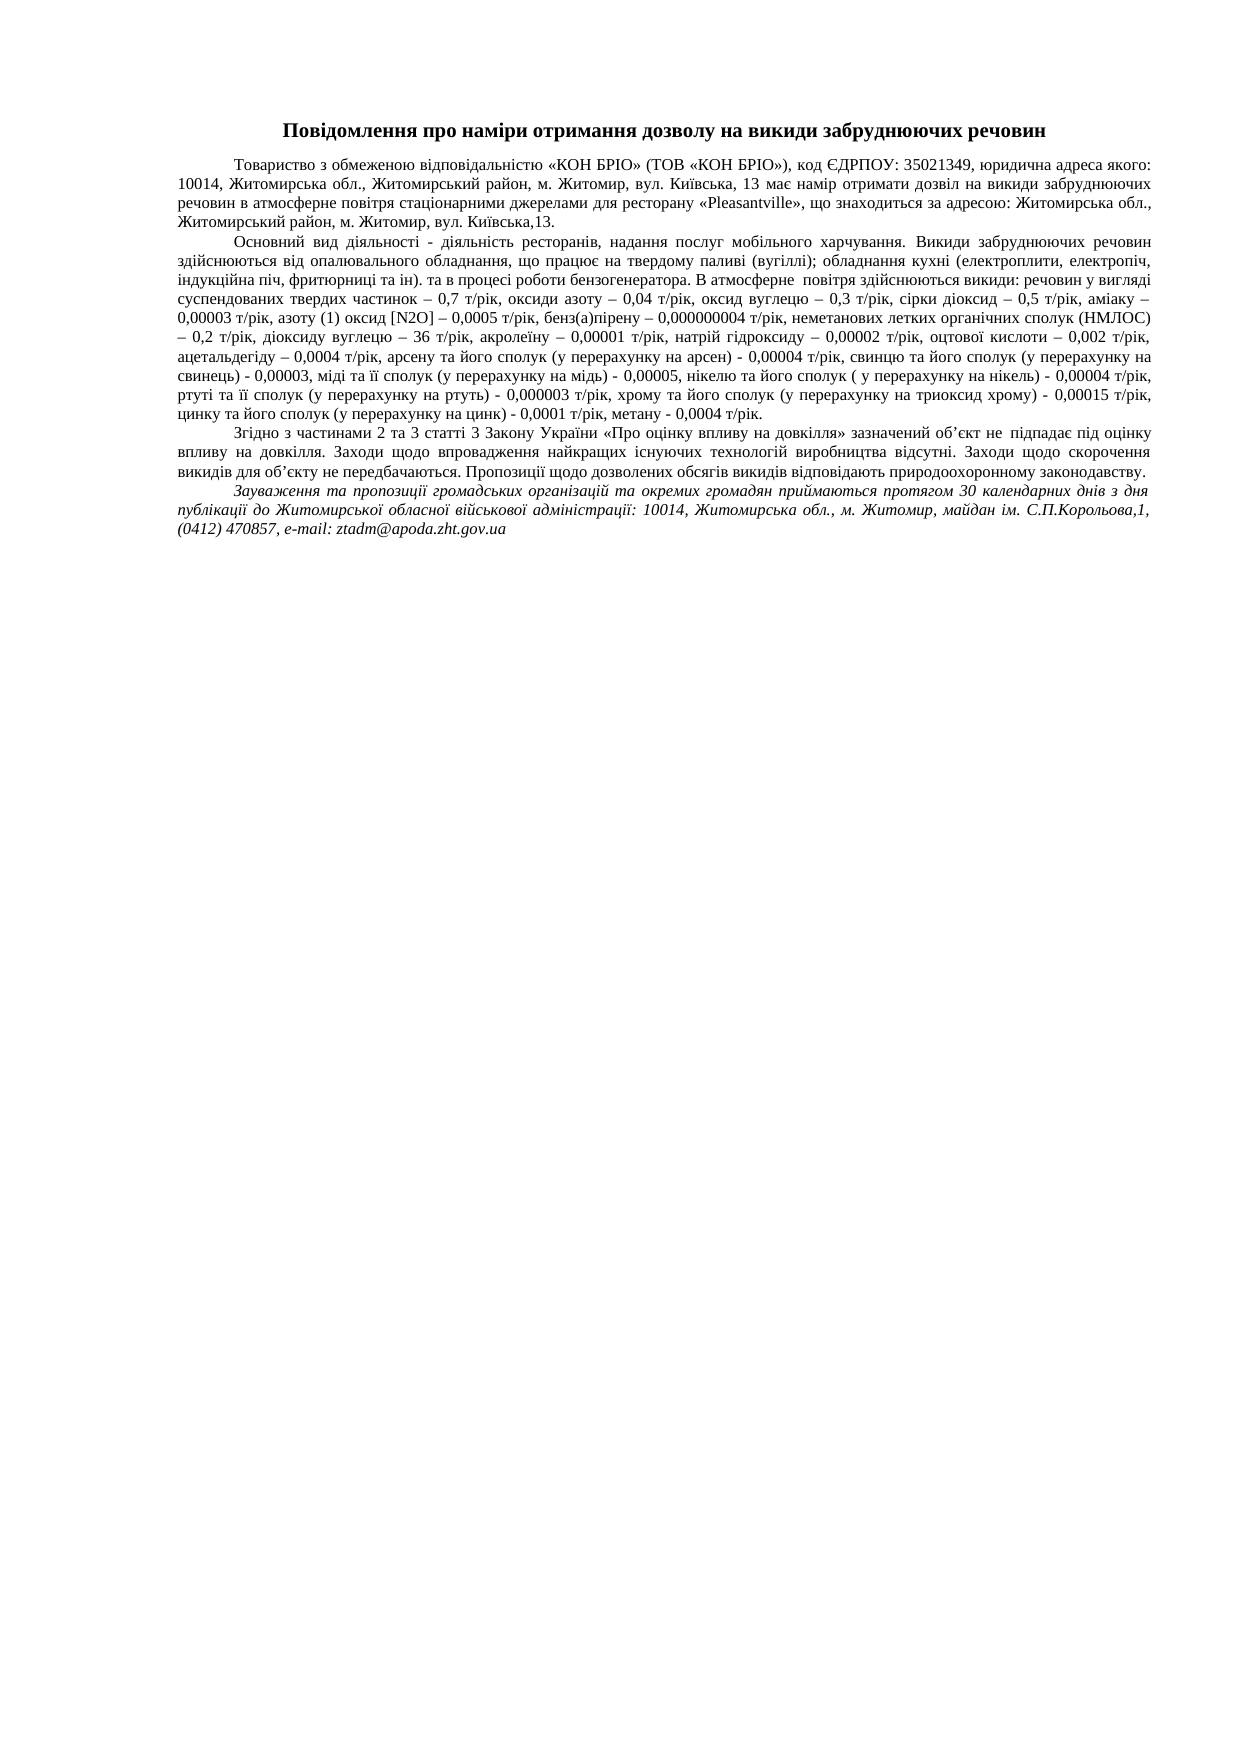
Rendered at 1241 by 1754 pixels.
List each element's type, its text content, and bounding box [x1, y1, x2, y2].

text Повідомлення про наміри отримання дозволу на викиди забруднюючих речовин [177, 118, 1152, 142]
text Згідно з частинами 2 та 3 статті 3 Закону України «Про оцінку впливу на довкілля» зазначений об’єкт не підпадає під оцінку впливу на довкілля. Заходи щодо впровадження найкращих існуючих технологій виробництва відсутні. Заходи щодо скорочення викидів для об’єкту не передбачаються. Пропозиції щодо дозволених обсягів викидів відповідають природоохоронному законодавству. [177, 423, 1152, 481]
text Зауваження та пропозиції громадських організацій та окремих громадян приймаються протягом 30 календарних днів з дня публікації до Житомирської обласної військової адміністрації: 10014, Житомирська обл., м. Житомир, майдан ім. С.П.Корольова,1, (0412) 470857, e-mail: ztadm@apoda.zht.gov.ua [177, 481, 1152, 538]
text Товариство з обмеженою відповідальністю «КОН БРІО» (ТОВ «КОН БРІО»), код ЄДРПОУ: 35021349, юридична адреса якого: 10014, Житомирська обл., Житомирський район, м. Житомир, вул. Київська, 13 має намір отримати дозвіл на викиди забруднюючих речовин в атмосферне повітря стаціонарними джерелами для ресторану «Pleasantville», що знаходиться за адресою: Житомирська обл., Житомирський район, м. Житомир, вул. Київська,13. [177, 155, 1152, 231]
text Основний вид діяльності - діяльність ресторанів, надання послуг мобільного харчування. Викиди забруднюючих речовин здійснюються від опалювального обладнання, що працює на твердому паливі (вугіллі); обладнання кухні (електроплити, електропіч, індукційна піч, фритюрниці та ін). та в процесі роботи бензогенератора. В атмосферне повітря здійснюються викиди: речовин у вигляді суспендованих твердих частинок – 0,7 т/рік, оксиди азоту – 0,04 т/рік, оксид вуглецю – 0,3 т/рік, сірки діоксид – 0,5 т/рік, аміаку – 0,00003 т/рік, азоту (1) оксид [N2О] – 0,0005 т/рік, бенз(а)пірену – 0,000000004 т/рік, неметанових летких органічних сполук (НМЛОС) – 0,2 т/рік, діоксиду вуглецю – 36 т/рік, акролеїну – 0,00001 т/рік, натрій гідроксиду – 0,00002 т/рік, оцтової кислоти – 0,002 т/рік, ацетальдегіду – 0,0004 т/рік, арсену та його сполук (у перерахунку на арсен) - 0,00004 т/рік, свинцю та його сполук (у перерахунку на свинець) - 0,00003, міді та її сполук (у перерахунку на мідь) - 0,00005, нікелю та його сполук ( у перерахунку на нікель) - 0,00004 т/рік, ртуті та її сполук (у перерахунку на ртуть) - 0,000003 т/рік, хрому та його сполук (у перерахунку на триоксид хрому) - 0,00015 т/рік, цинку та його сполук (у перерахунку на цинк) - 0,0001 т/рік, метану - 0,0004 т/рік. [177, 231, 1152, 423]
